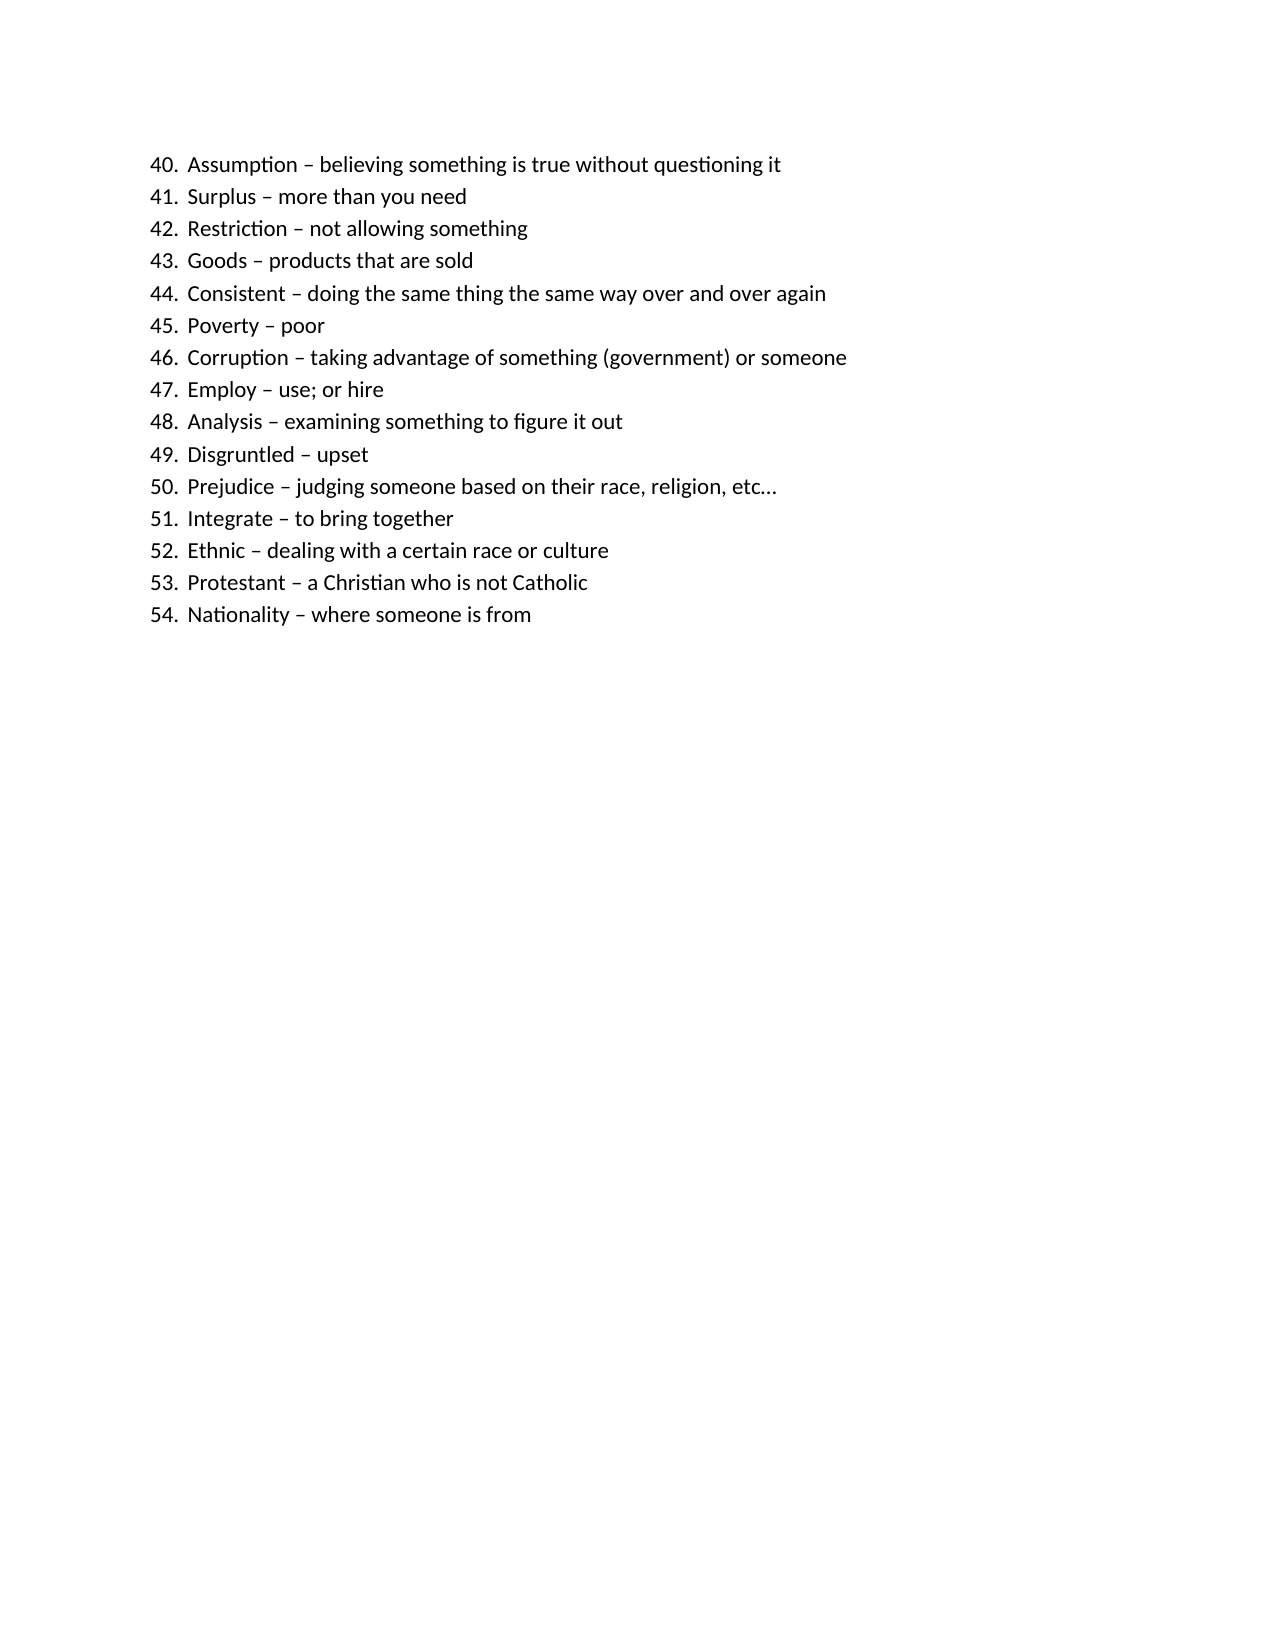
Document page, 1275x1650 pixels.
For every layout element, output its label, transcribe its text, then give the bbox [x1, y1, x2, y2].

list Goods – products that are sold [150, 247, 1125, 274]
list Employ – use; or hire [150, 375, 1125, 403]
list Protestant – a Christian who is not Catholic [150, 568, 1125, 596]
list Corruption – taking advantage of something (government) or someone [150, 343, 1125, 371]
list Restriction – not allowing something [150, 214, 1125, 242]
list Poverty – poor [150, 311, 1125, 339]
list Surplus – more than you need [150, 182, 1125, 210]
list Nationality – where someone is from [150, 601, 1125, 629]
list Disgruntled – upset [150, 440, 1125, 468]
list Assumption – believing something is true without questioning it [150, 150, 1125, 178]
list Consistent – doing the same thing the same way over and over again [150, 279, 1125, 307]
list Prejudice – judging someone based on their race, religion, etc… [150, 472, 1125, 500]
list Ethnic – dealing with a certain race or culture [150, 536, 1125, 564]
list Integrate – to bring together [150, 504, 1125, 532]
list Analysis – examining something to figure it out [150, 407, 1125, 436]
